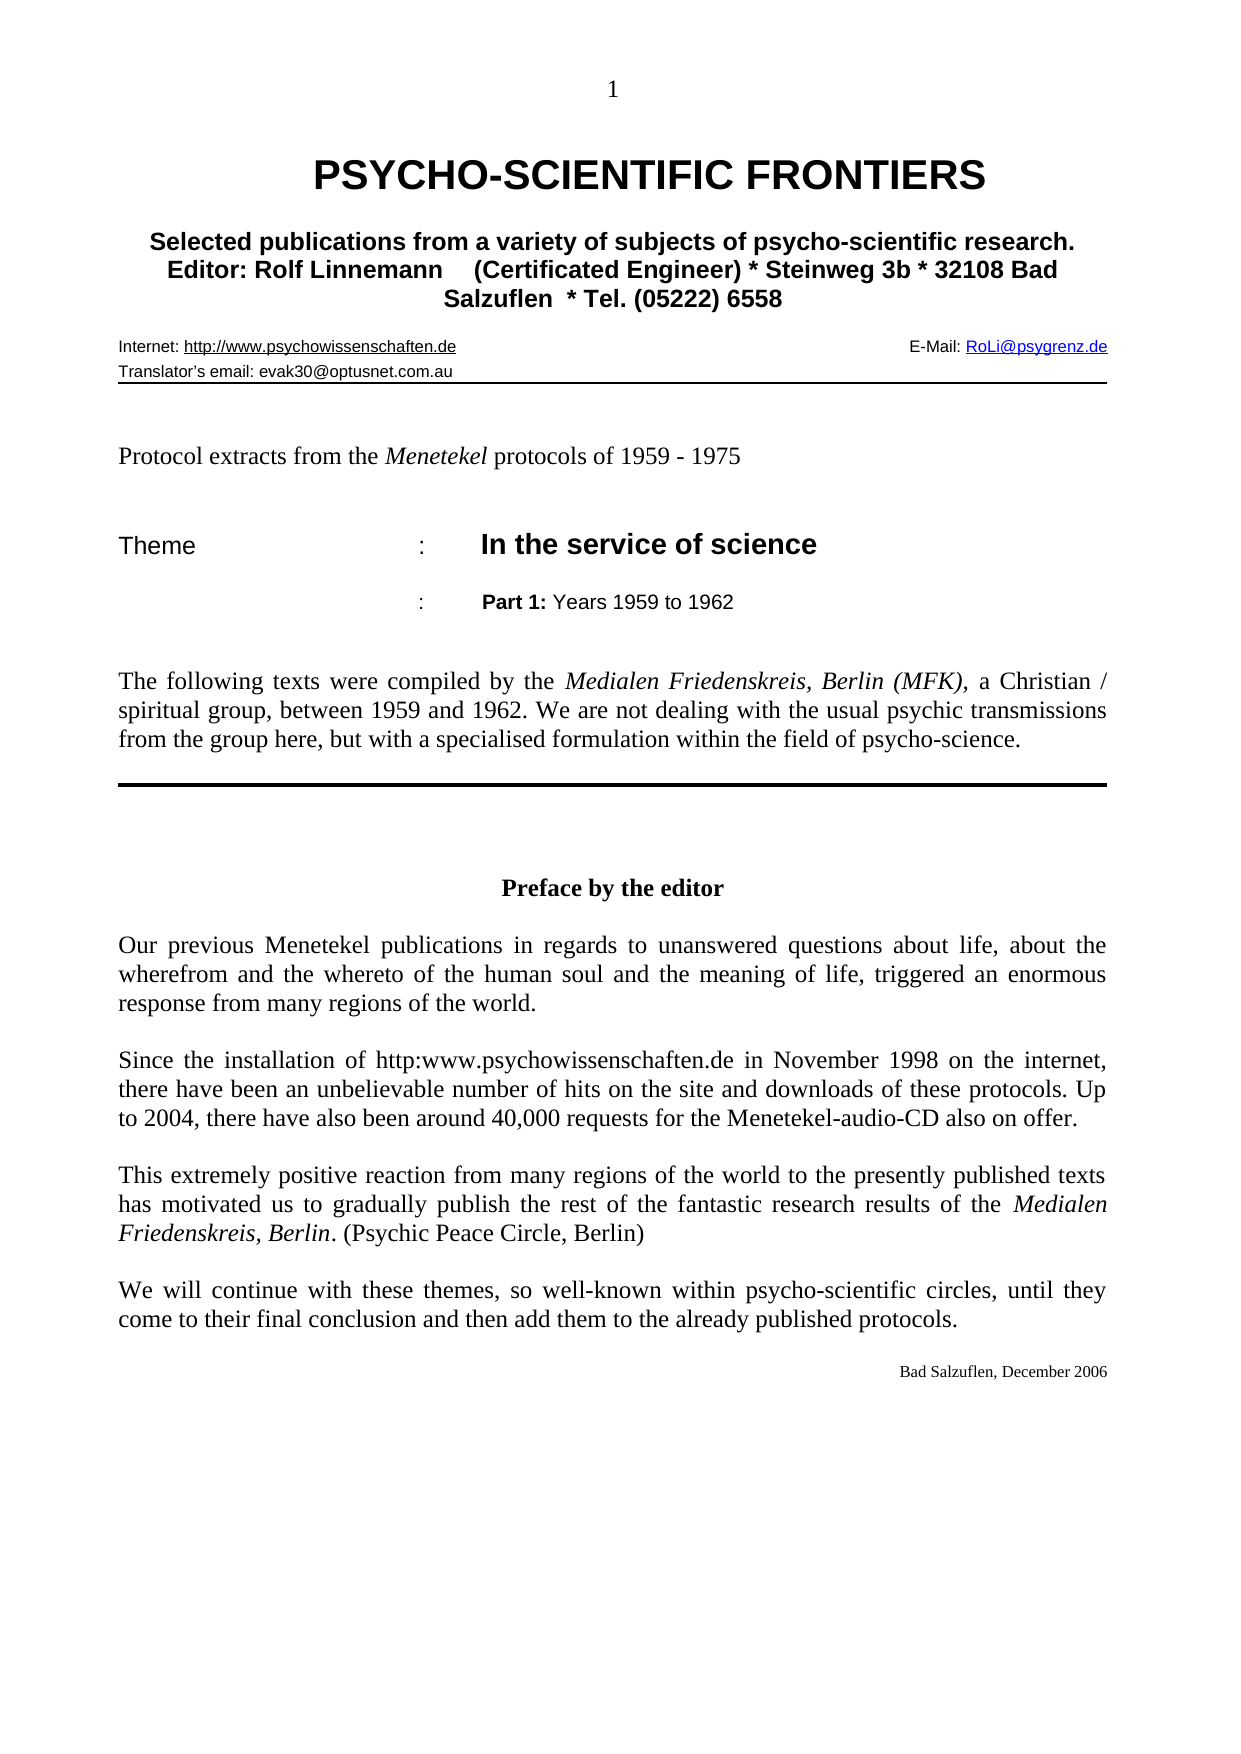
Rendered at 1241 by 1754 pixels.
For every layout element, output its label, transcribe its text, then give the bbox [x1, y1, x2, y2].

text Preface by the editor [118, 873, 1107, 902]
text Internet: http://www.psychowissenschaften.de E-Mail: RoLi@psygrenz.de [118, 332, 1107, 357]
text We will continue with these themes, so well-known within psycho-scientific circles, until they come to their final conclusion and then add them to the already published protocols. [118, 1275, 1107, 1333]
text : Part 1: Years 1959 to 1962 [118, 590, 1107, 614]
text Since the installation of http:www.psychowissenschaften.de in November 1998 on the internet, there have been an unbelievable number of hits on the site and downloads of these protocols. Up to 2004, there have also been around 40,000 requests for the Menetekel-audio-CD also on offer. [118, 1045, 1107, 1132]
text PSYCHO-SCIENTIFIC FRONTIERS [118, 150, 1107, 198]
text This extremely positive reaction from many regions of the world to the presently published texts has motivated us to gradually publish the rest of the fantastic research results of the Medialen Friedenskreis, Berlin. (Psychic Peace Circle, Berlin) [118, 1160, 1107, 1247]
text Bad Salzuflen, December 2006 [118, 1362, 1107, 1381]
text Translator’s email: evak30@optusnet.com.au [118, 357, 1107, 382]
text Protocol extracts from the Menetekel protocols of 1959 - 1975 [118, 441, 1107, 470]
text Selected publications from a variety of subjects of psycho-scientific research. Editor: Rolf Linnemann (Certificated Engineer) * Steinweg 3b * 32108 Bad Salzuflen * Tel. (05222) 6558 [118, 227, 1107, 313]
text The following texts were compiled by the Medialen Friedenskreis, Berlin (MFK), a Christian / spiritual group, between 1959 and 1962. We are not dealing with the usual psychic transmissions from the group here, but with a specialised formulation within the field of psycho-science. [118, 666, 1107, 753]
text Our previous Menetekel publications in regards to unanswered questions about life, about the wherefrom and the whereto of the human soul and the meaning of life, triggered an enormous response from many regions of the world. [118, 930, 1107, 1017]
text Theme : In the service of science [118, 527, 1107, 561]
